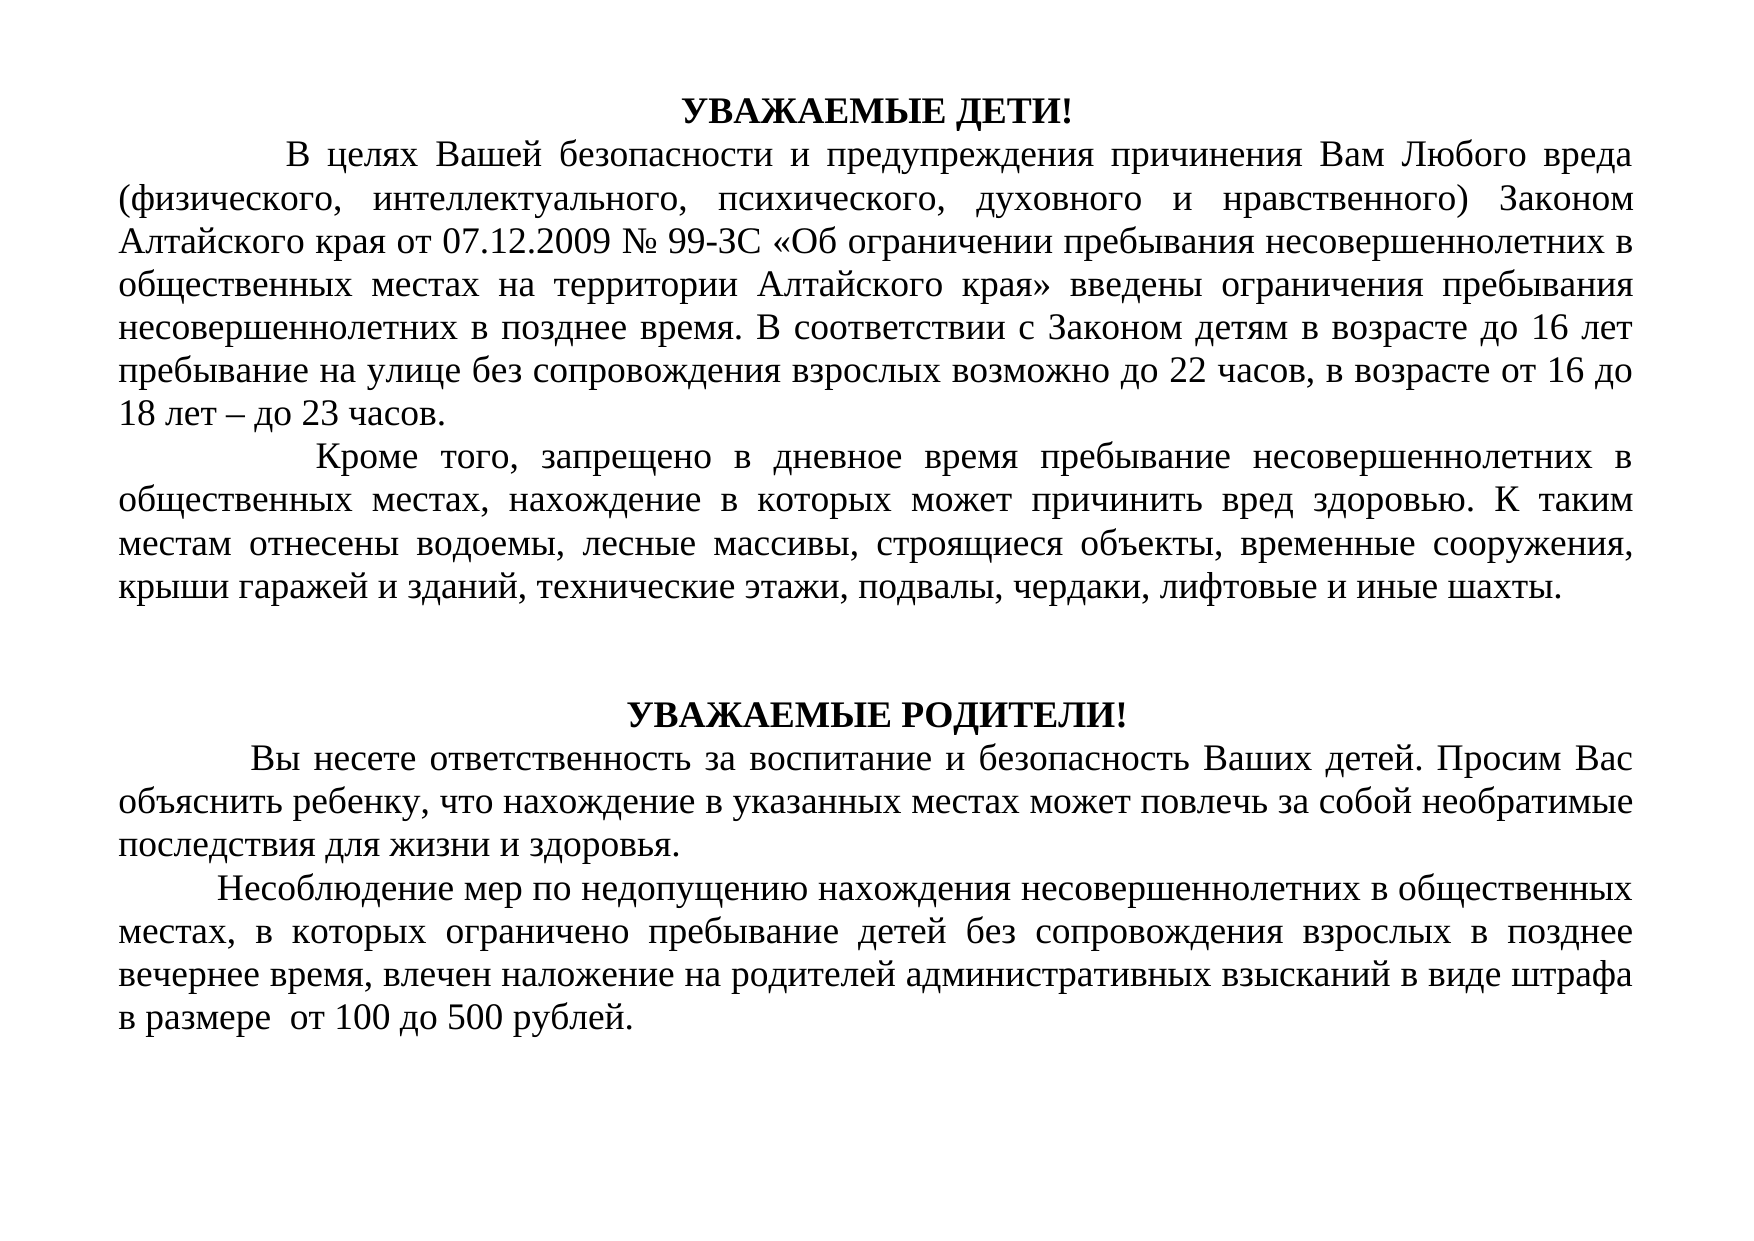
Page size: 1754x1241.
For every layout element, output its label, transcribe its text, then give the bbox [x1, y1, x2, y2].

text Несоблюдение мер по недопущению нахождения несовершеннолетних в общественных местах, в которых ограничено пребывание детей без сопровождения взрослых в позднее вечернее время, влечен наложение на родителей административных взысканий в виде штрафа в размере от 100 до 500 рублей. [118, 865, 1636, 1037]
text Вы несете ответственность за воспитание и безопасность Ваших детей. Просим Вас объяснить ребенку, что нахождение в указанных местах может повлечь за собой необратимые последствия для жизни и здоровья. [118, 736, 1636, 865]
text УВАЖАЕМЫЕ ДЕТИ! [118, 89, 1636, 132]
text Кроме того, запрещено в дневное время пребывание несовершеннолетних в общественных местах, нахождение в которых может причинить вред здоровью. К таким местам отнесены водоемы, лесные массивы, строящиеся объекты, временные сооружения, крыши гаражей и зданий, технические этажи, подвалы, чердаки, лифтовые и иные шахты. [118, 434, 1636, 606]
text УВАЖАЕМЫЕ РОДИТЕЛИ! [118, 692, 1636, 736]
text В целях Вашей безопасности и предупреждения причинения Вам Любого вреда (физического, интеллектуального, психического, духовного и нравственного) Законом Алтайского края от 07.12.2009 № 99-ЗС «Об ограничении пребывания несовершеннолетних в общественных местах на территории Алтайского края» введены ограничения пребывания несовершеннолетних в позднее время. В соответствии с Законом детям в возрасте до 16 лет пребывание на улице без сопровождения взрослых возможно до 22 часов, в возрасте от 16 до 18 лет – до 23 часов. [118, 132, 1636, 434]
